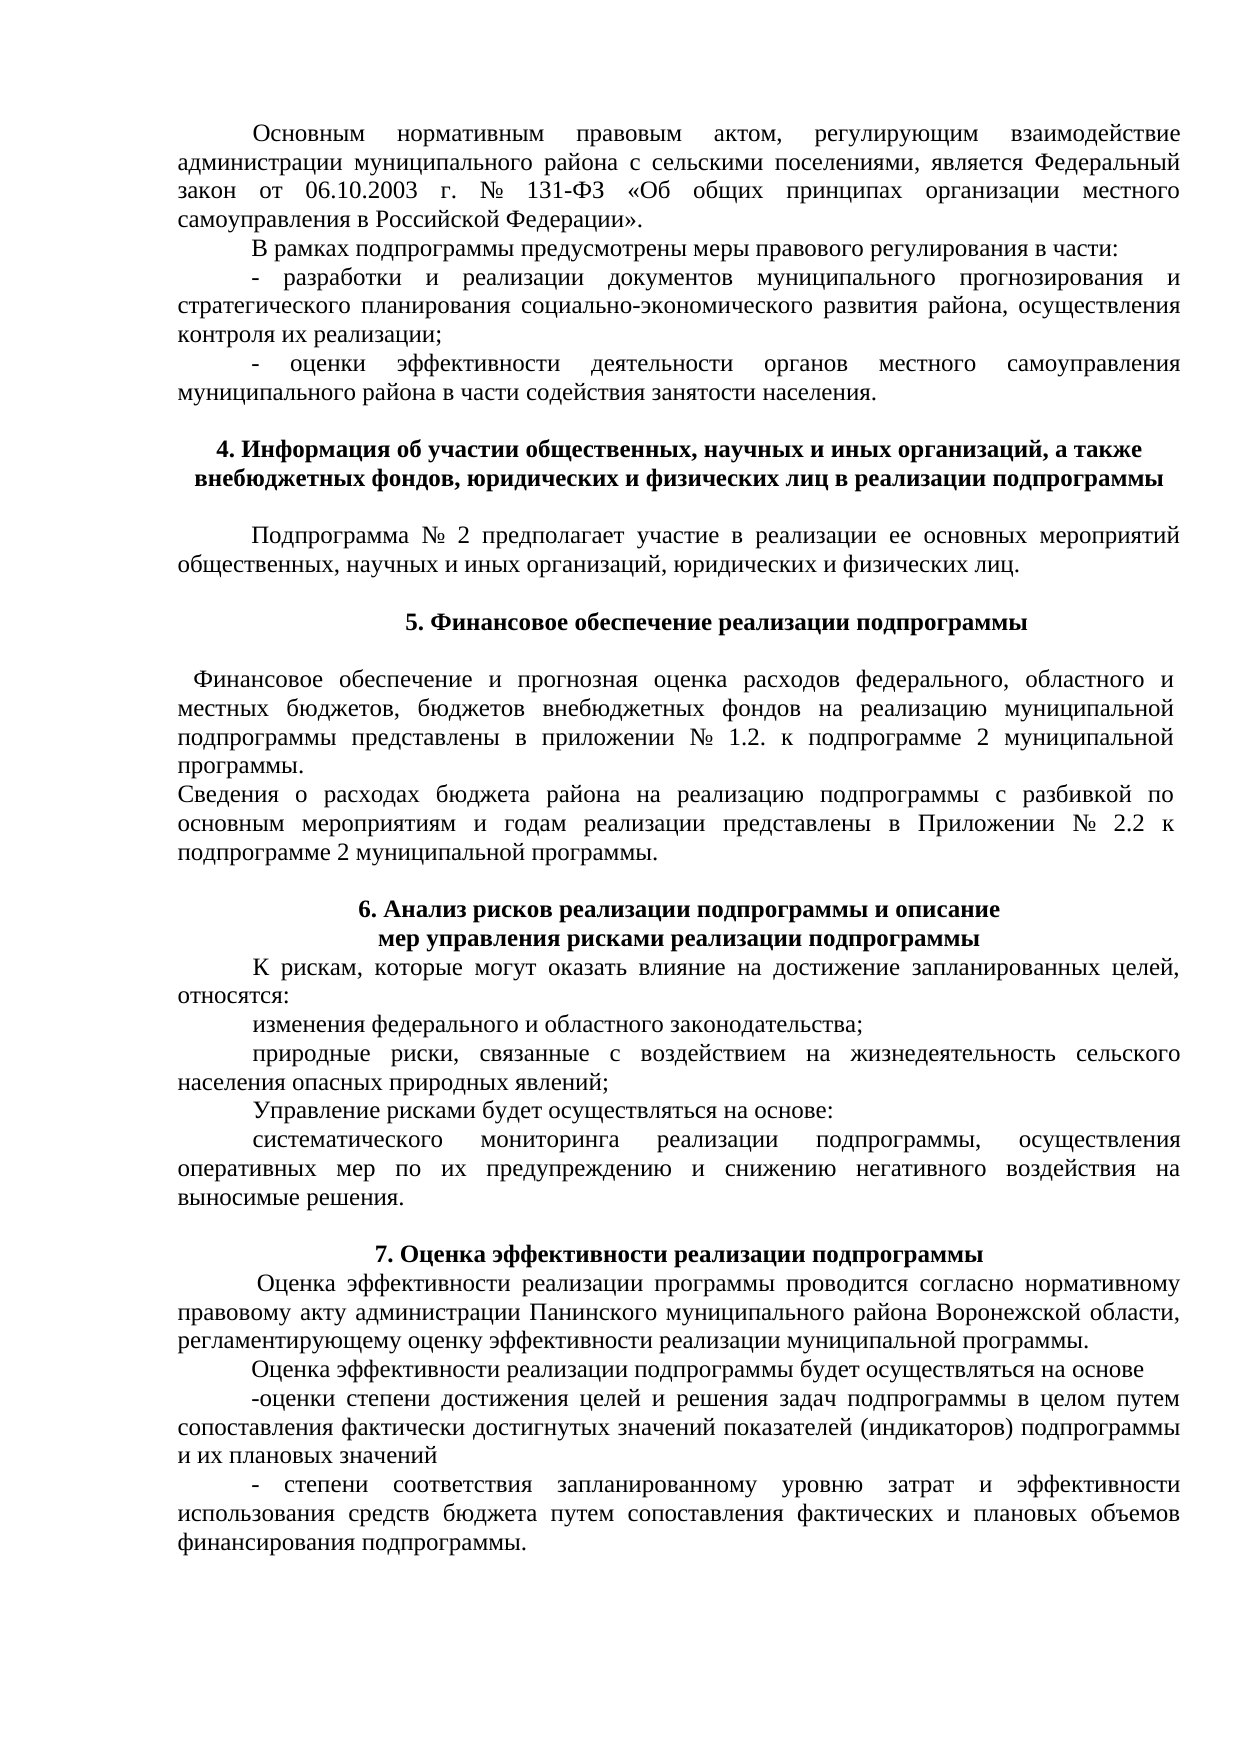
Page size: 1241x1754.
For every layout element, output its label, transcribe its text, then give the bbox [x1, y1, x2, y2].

text 5. Финансовое обеспечение реализации подпрограммы [177, 607, 1181, 636]
text Подпрограмма № 2 предполагает участие в реализации ее основных мероприятий общественных, научных и иных организаций, юридических и физических лиц. [177, 521, 1181, 578]
text Сведения о расходах бюджета района на реализацию подпрограммы с разбивкой по основным мероприятиям и годам реализации представлены в Приложении № 2.2 к подпрограмме 2 муниципальной программы. [177, 779, 1175, 866]
text - степени соответствия запланированному уровню затрат и эффективности использования средств бюджета путем сопоставления фактических и плановых объемов финансирования подпрограммы. [177, 1469, 1181, 1556]
text В рамках подпрограммы предусмотрены меры правового регулирования в части: [177, 233, 1181, 262]
text - оценки эффективности деятельности органов местного самоуправления муниципального района в части содействия занятости населения. [177, 348, 1181, 406]
text 6. Анализ рисков реализации подпрограммы и описание [177, 894, 1181, 923]
text К рискам, которые могут оказать влияние на достижение запланированных целей, относятся: [177, 952, 1181, 1009]
text мер управления рисками реализации подпрограммы [177, 923, 1181, 952]
text систематического мониторинга реализации подпрограммы, осуществления оперативных мер по их предупреждению и снижению негативного воздействия на выносимые решения. [177, 1124, 1181, 1211]
text Финансовое обеспечение и прогнозная оценка расходов федерального, областного и местных бюджетов, бюджетов внебюджетных фондов на реализацию муниципальной подпрограммы представлены в приложении № 1.2. к подпрограмме 2 муниципальной программы. [177, 664, 1175, 779]
text -оценки степени достижения целей и решения задач подпрограммы в целом путем сопоставления фактически достигнутых значений показателей (индикаторов) подпрограммы и их плановых значений [177, 1383, 1181, 1469]
text 7. Оценка эффективности реализации подпрограммы [177, 1239, 1181, 1268]
text 4. Информация об участии общественных, научных и иных организаций, а также внебюджетных фондов, юридических и физических лиц в реализации подпрограммы [177, 434, 1181, 492]
text Оценка эффективности реализации программы проводится согласно нормативному правовому акту администрации Панинского муниципального района Воронежской области, регламентирующему оценку эффективности реализации муниципальной программы. [177, 1268, 1181, 1354]
text Управление рисками будет осуществляться на основе: [177, 1096, 1181, 1124]
text изменения федерального и областного законодательства; [177, 1009, 1181, 1038]
text - разработки и реализации документов муниципального прогнозирования и стратегического планирования социально-экономического развития района, осуществления контроля их реализации; [177, 262, 1181, 348]
text Оценка эффективности реализации подпрограммы будет осуществляться на основе [177, 1354, 1181, 1383]
text Основным нормативным правовым актом, регулирующим взаимодействие администрации муниципального района с сельскими поселениями, является Федеральный закон от 06.10.2003 г. № 131-ФЗ «Об общих принципах организации местного самоуправления в Российской Федерации». [177, 118, 1181, 233]
text природные риски, связанные с воздействием на жизнедеятельность сельского населения опасных природных явлений; [177, 1038, 1181, 1096]
